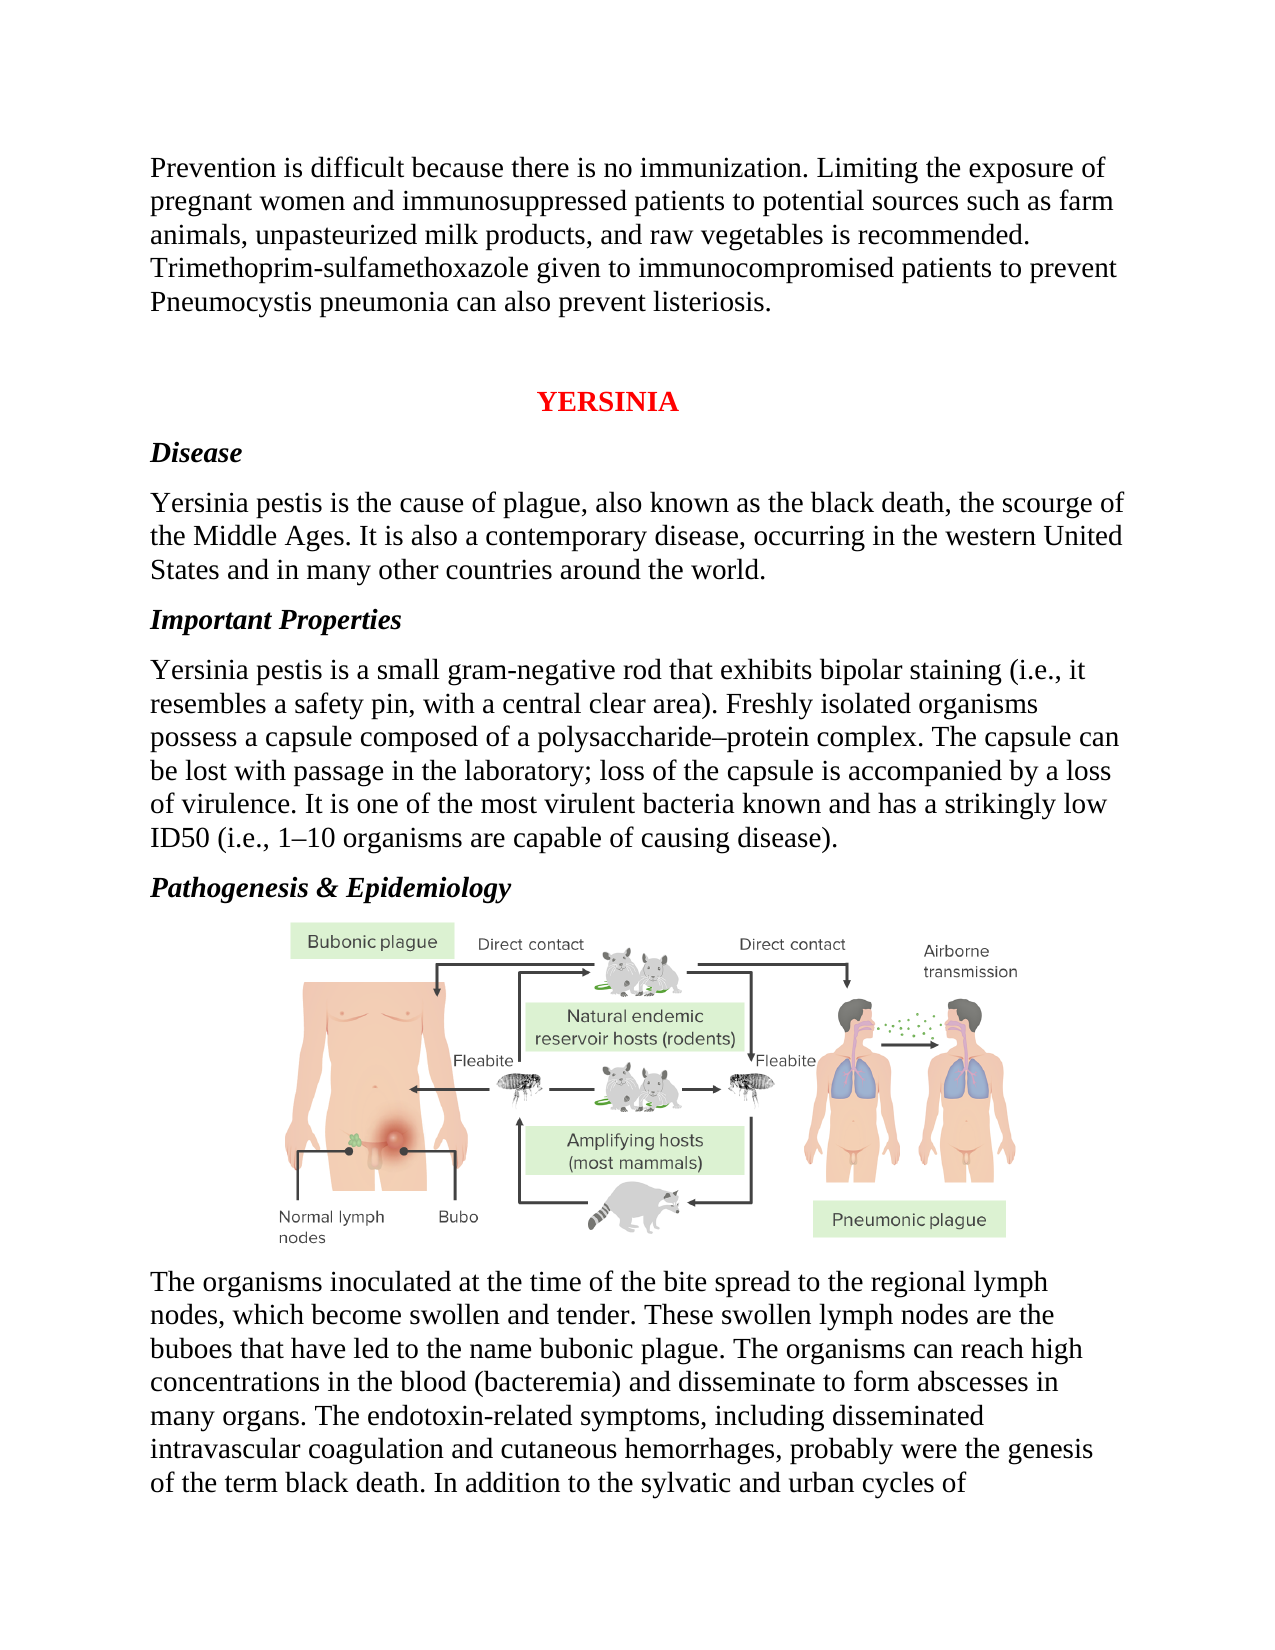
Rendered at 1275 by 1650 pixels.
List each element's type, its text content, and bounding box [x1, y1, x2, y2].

text Yersinia pestis is a small gram-negative rod that exhibits bipolar staining (i.e., it resembles a safety pin, with a central clear area). Freshly isolated organisms possess a capsule composed of a polysaccharide–protein complex. The capsule can be lost with passage in the laboratory; loss of the capsule is accompanied by a loss of virulence. It is one of the most virulent bacteria known and has a strikingly low ID50 (i.e., 1–10 organisms are capable of causing disease). [150, 652, 1125, 854]
text Yersinia pestis is the cause of plague, also known as the black death, the scourge of the Middle Ages. It is also a contemporary disease, occurring in the western United States and in many other countries around the world. [150, 485, 1125, 586]
text YERSINIA [150, 384, 1125, 418]
text Disease [150, 435, 1125, 468]
text Pathogenesis & Epidemiology [150, 870, 1125, 904]
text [150, 1264, 1125, 1499]
picture [273, 920, 1024, 1248]
text Prevention is difficult because there is no immunization. Limiting the exposure of pregnant women and immunosuppressed patients to potential sources such as farm animals, unpasteurized milk products, and raw vegetables is recommended. Trimethoprim-sulfamethoxazole given to immunocompromised patients to prevent Pneumocystis pneumonia can also prevent listeriosis. [150, 150, 1125, 318]
text Important Properties [150, 602, 1125, 636]
